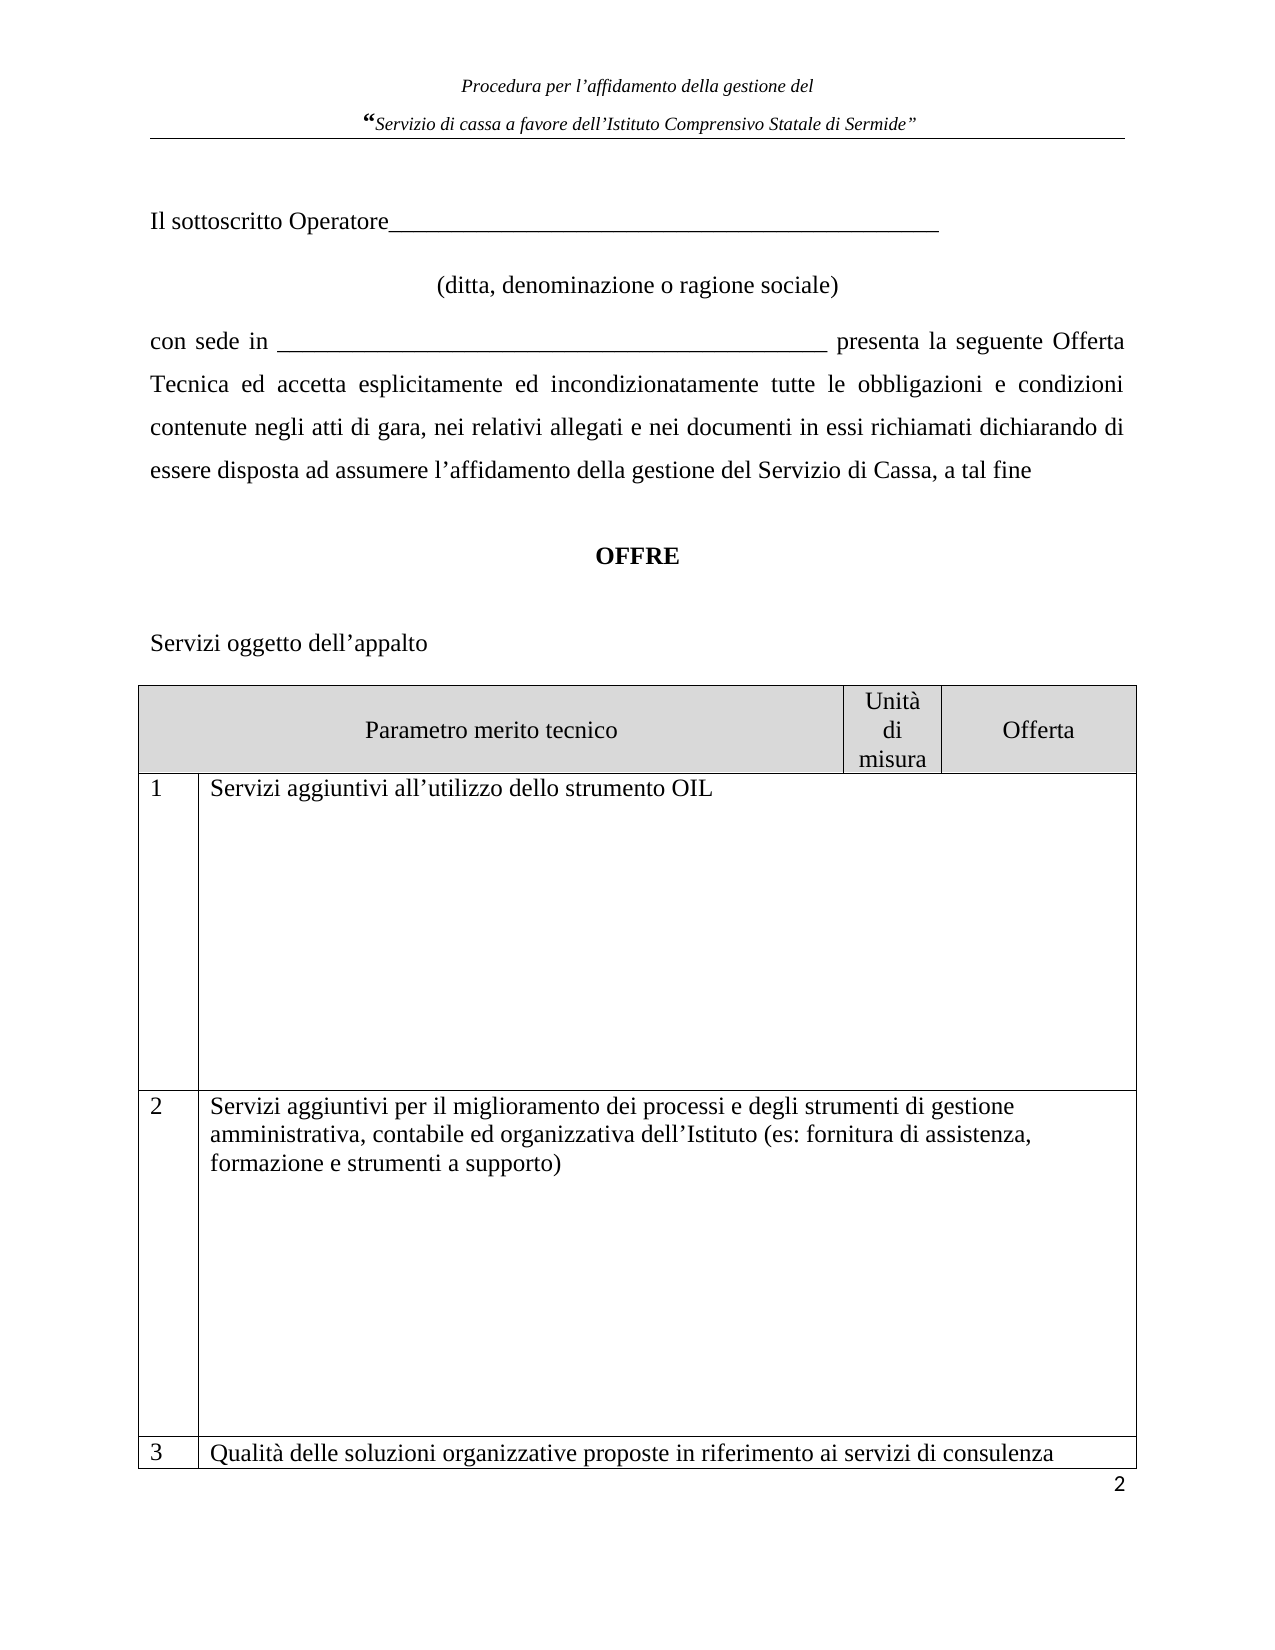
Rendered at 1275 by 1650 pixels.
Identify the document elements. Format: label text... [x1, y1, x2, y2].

text Servizi oggetto dell’appalto [150, 628, 1125, 656]
table_header Parametro merito tecnico [139, 686, 843, 772]
text Il sottoscritto Operatore____________________________________________ [150, 206, 1125, 235]
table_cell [199, 1437, 1136, 1468]
table_cell Servizi aggiuntivi per il miglioramento dei processi e degli strumenti di gestione amministrativa, contabile ed organizzativa dell’Istituto (es: fornitura di assistenza, formazione e strumenti a supporto) [199, 1091, 1136, 1436]
text (ditta, denominazione o ragione sociale) [150, 270, 1125, 299]
table_header Offerta [942, 686, 1136, 772]
table_cell 1 [139, 774, 198, 1090]
text OFFRE [150, 541, 1125, 570]
text con sede in ____________________________________________ presenta ed accetta esplicitamente ed incondizionatamente tutte le obbligazioni e condizioni contenute negli atti di gara, nei relativi allegati e nei documenti in essi richiamati dichiarando di essere disposta ad assumere l’affidamento della gestione del Servizio di Cassa, a tal fine [150, 326, 1125, 484]
table_cell Servizi aggiuntivi all’utilizzo dello strumento OIL [199, 774, 1136, 1090]
table_cell 2 [139, 1091, 198, 1436]
table_cell 3 [139, 1437, 198, 1468]
table_header Unità di misura [844, 686, 941, 772]
